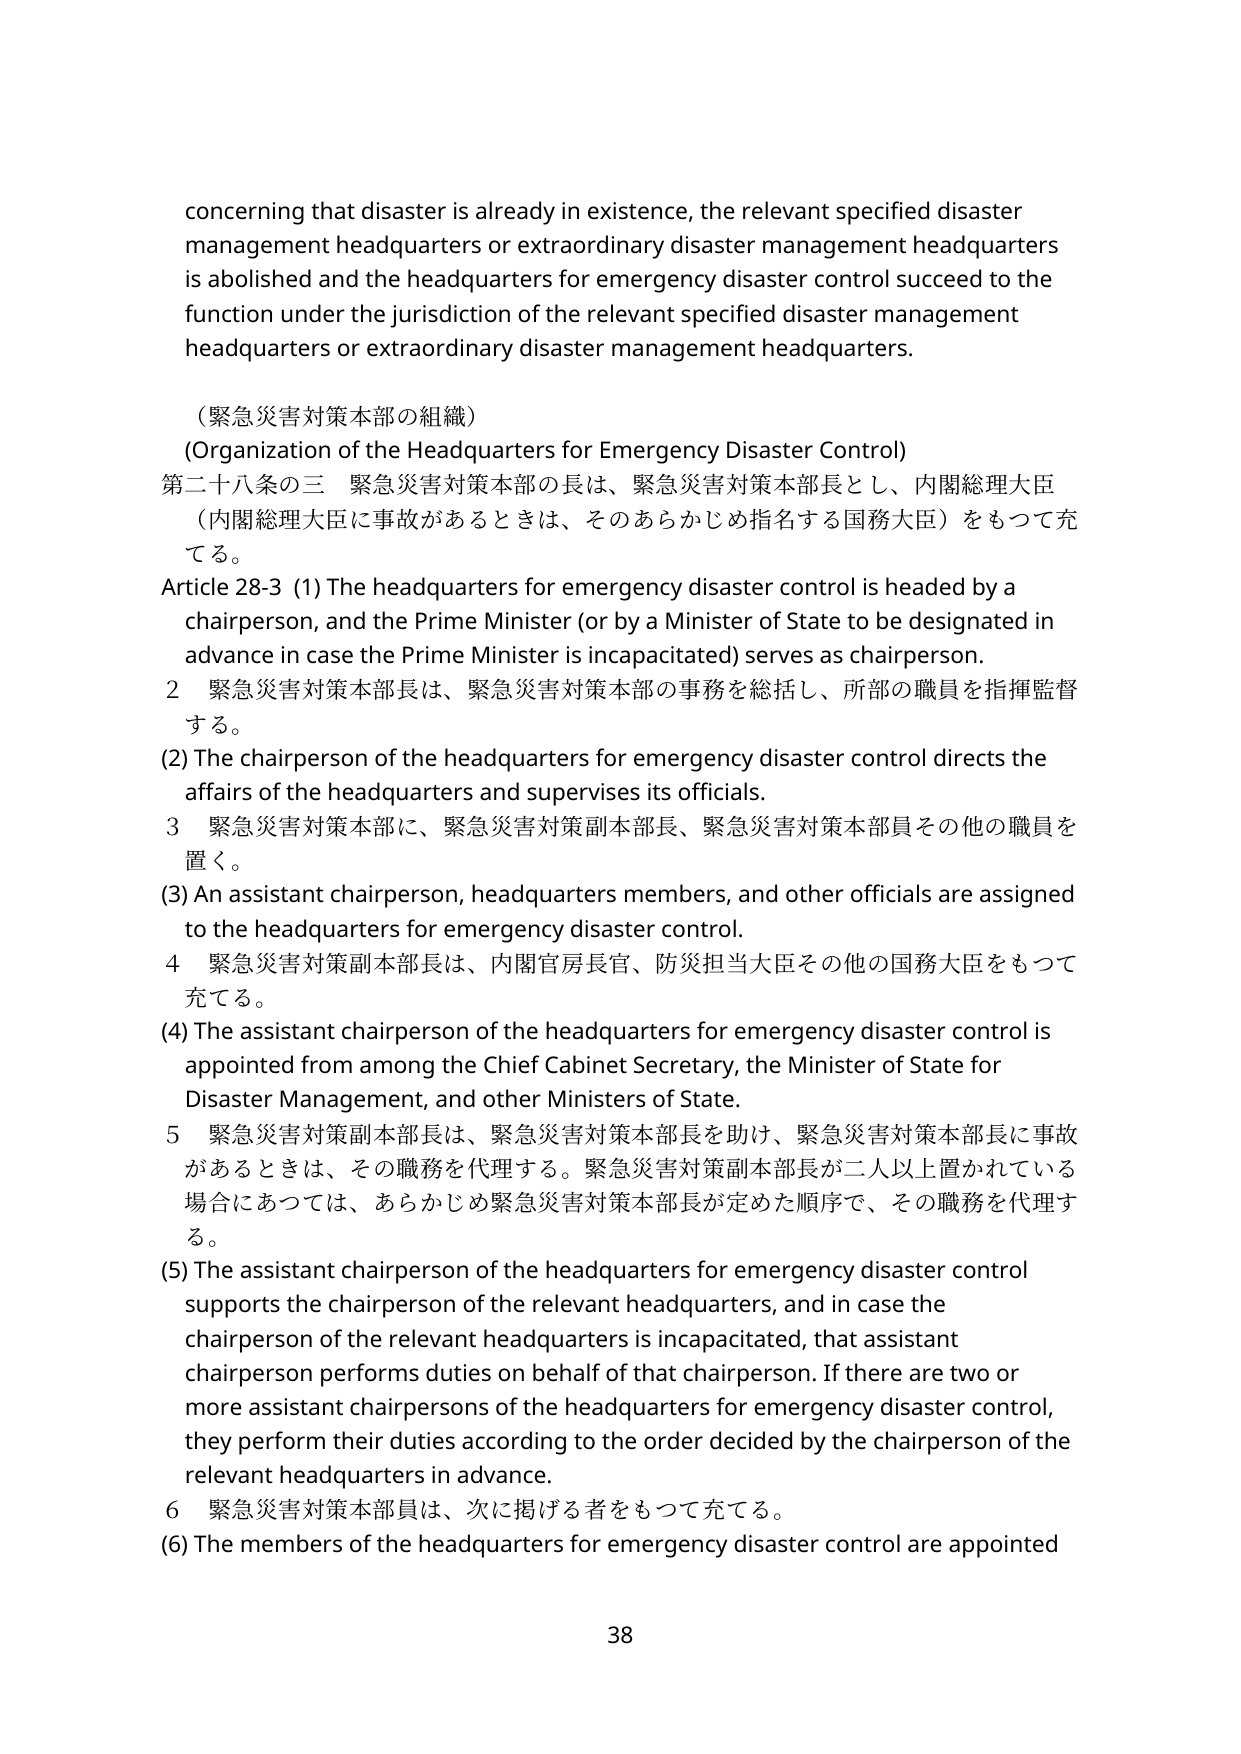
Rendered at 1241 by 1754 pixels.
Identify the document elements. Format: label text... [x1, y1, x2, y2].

text (5) The assistant chairperson of the headquarters for emergency disaster control supports the chairperson of the relevant headquarters, and in case the chairperson of the relevant headquarters is incapacitated, that assistant chairperson performs duties on behalf of that chairperson. If there are two or more assistant chairpersons of the headquarters for emergency disaster control, they perform their duties according to the order decided by the chairperson of the relevant headquarters in advance. [161, 1253, 1079, 1492]
text ５ 緊急災害対策副本部長は、緊急災害対策本部長を助け、緊急災害対策本部長に事故があるときは、その職務を代理する。緊急災害対策副本部長が二人以上置かれている場合にあつては、あらかじめ緊急災害対策本部長が定めた順序で、その職務を代理する。 [161, 1116, 1079, 1253]
text ２ 緊急災害対策本部長は、緊急災害対策本部の事務を総括し、所部の職員を指揮監督する。 [161, 672, 1079, 740]
text (4) The assistant chairperson of the headquarters for emergency disaster control is appointed from among the Chief Cabinet Secretary, the Minister of State for Disaster Management, and other Ministers of State. [161, 1014, 1079, 1116]
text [161, 194, 1079, 364]
text (3) An assistant chairperson, headquarters members, and other officials are assigned to the headquarters for emergency disaster control. [161, 877, 1079, 945]
text 第二十八条の三 緊急災害対策本部の長は、緊急災害対策本部長とし、内閣総理大臣（内閣総理大臣に事故があるときは、そのあらかじめ指名する国務大臣）をもつて充てる。 [161, 467, 1079, 569]
text ３ 緊急災害対策本部に、緊急災害対策副本部長、緊急災害対策本部員その他の職員を置く。 [161, 809, 1079, 877]
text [161, 1526, 1079, 1560]
text Article 28-3 (1) The headquarters for emergency disaster control is headed by a chairperson, and the Prime Minister (or by a Minister of State to be designated in advance in case the Prime Minister is incapacitated) serves as chairperson. [161, 569, 1079, 672]
text ６ 緊急災害対策本部員は、次に掲げる者をもつて充てる。 [161, 1492, 1079, 1526]
text (Organization of the Headquarters for Emergency Disaster Control) [184, 433, 1079, 467]
text (2) The chairperson of the headquarters for emergency disaster control directs the affairs of the headquarters and supervises its officials. [161, 740, 1079, 809]
text （緊急災害対策本部の組織） [184, 399, 1079, 433]
text ４ 緊急災害対策副本部長は、内閣官房長官、防災担当大臣その他の国務大臣をもつて充てる。 [161, 945, 1079, 1014]
